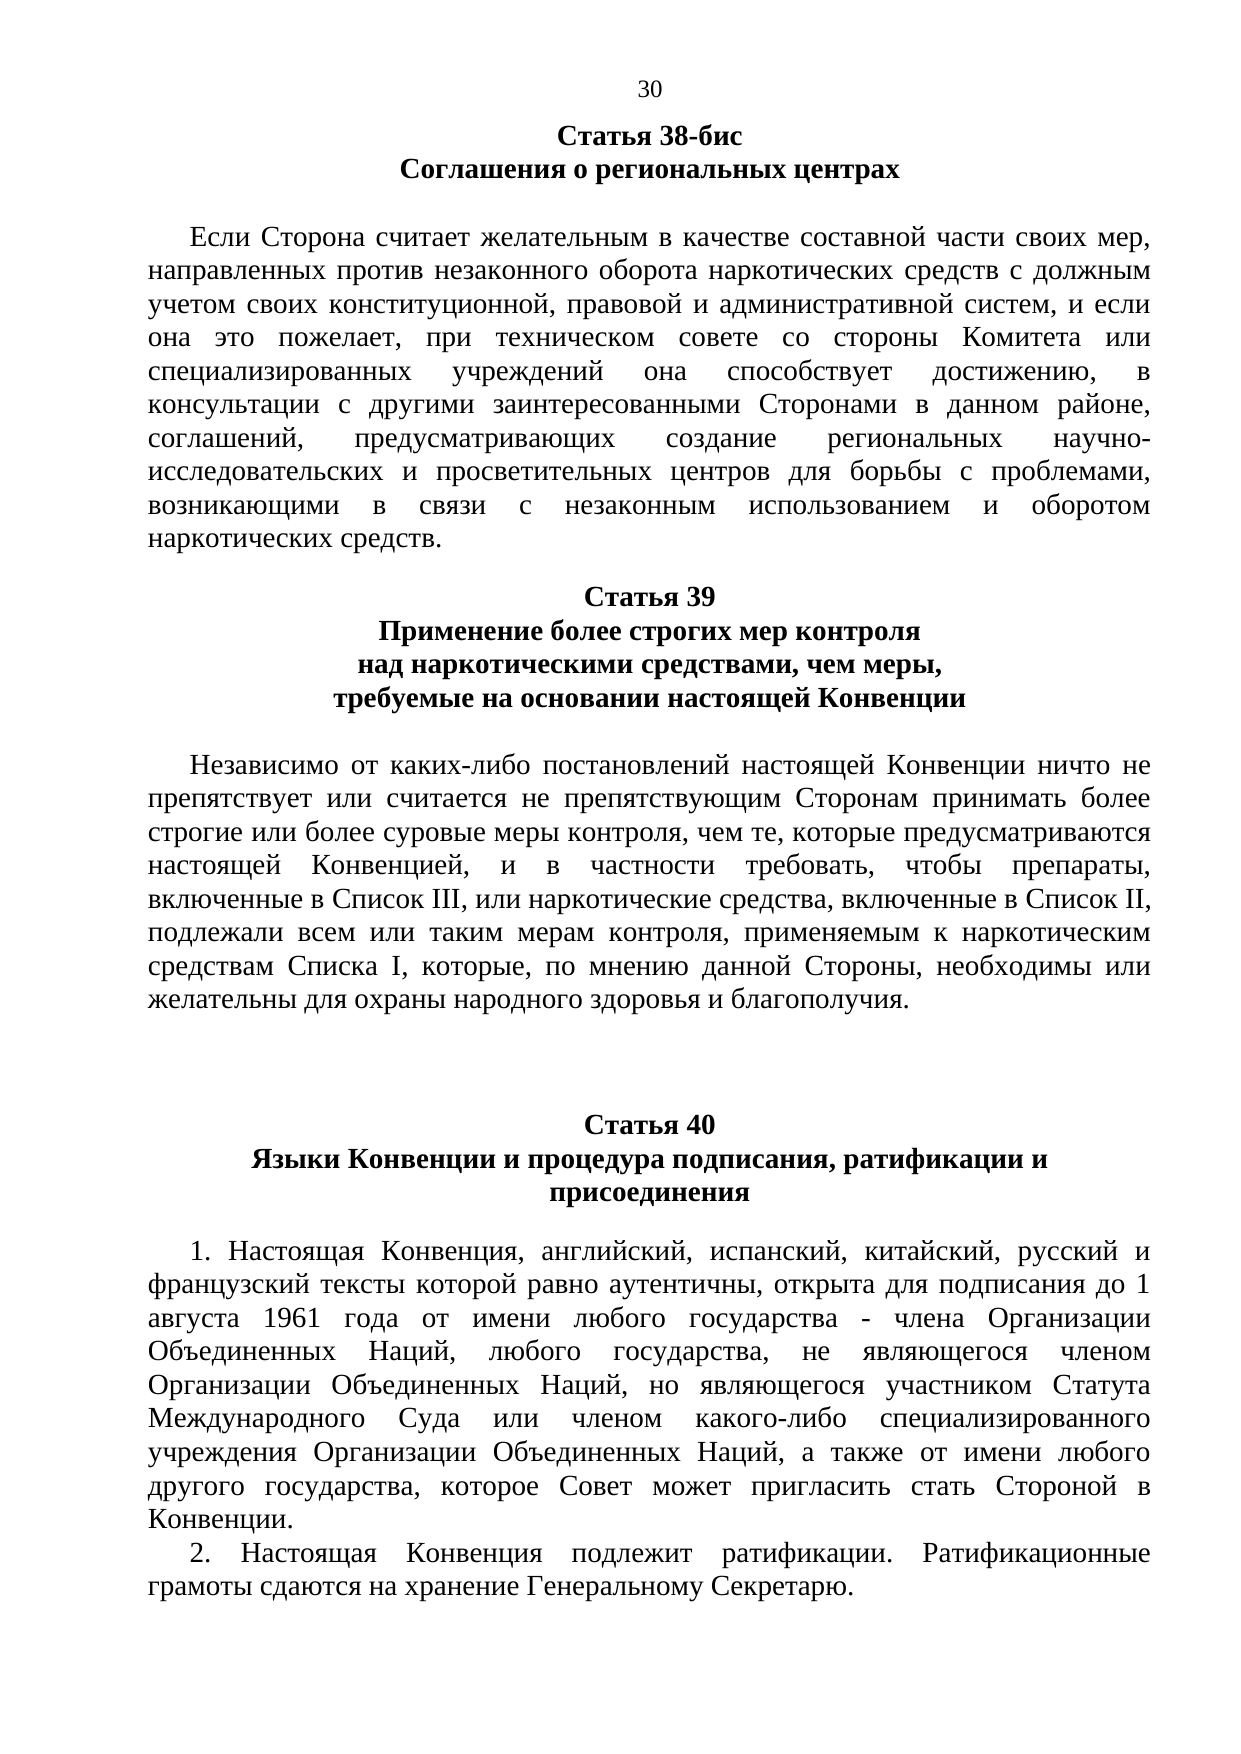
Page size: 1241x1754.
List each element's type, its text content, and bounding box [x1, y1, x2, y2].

text Соглашения о региональных центрах [148, 152, 1152, 185]
text Статья 40 [148, 1107, 1152, 1141]
text Независимо от каких-либо постановлений настоящей Конвенции ничто не препятствует или считается не препятствующим Сторонам принимать более строгие или более суровые меры контроля, чем те, которые предусматриваются настоящей Конвенцией, и в частности требовать, чтобы препараты, включенные в Список III, или наркотические средства, включенные в Список II, подлежали всем или таким мерам контроля, применяемым к наркотическим средствам Списка I, которые, по мнению данной Стороны, необходимы или желательны для охраны народного здоровья и благополучия. [148, 747, 1152, 1015]
text 1. Настоящая Конвенция, английский, испанский, китайский, русский и французский тексты которой равно аутентичны, открыта для подписания до 1 августа 1961 года от имени любого государства - члена Организации Объединенных Наций, любого государства, не являющегося членом Организации Объединенных Наций, но являющегося участником Статута Международного Суда или членом какого-либо специализированного учреждения Организации Объединенных Наций, а также от имени любого другого государства, которое Совет может пригласить стать Стороной в Конвенции. [148, 1233, 1152, 1535]
text над наркотическими средствами, чем меры, [148, 646, 1152, 680]
text 2. Настоящая Конвенция подлежит ратификации. Ратификационные грамоты сдаются на хранение Генеральному Секретарю. [148, 1535, 1152, 1602]
text Статья 38-бис [148, 118, 1152, 152]
text требуемые на основании настоящей Конвенции [148, 680, 1152, 713]
text Статья 39 [148, 579, 1152, 613]
text Применение более строгих мер контроля [148, 613, 1152, 646]
text Языки Конвенции и процедура подписания, ратификации и присоединения [148, 1141, 1152, 1208]
text Если Сторона считает желательным в качестве составной части своих мер, направленных против незаконного оборота наркотических средств с должным учетом своих конституционной, правовой и административной систем, и если она это пожелает, при техническом совете со стороны Комитета или специализированных учреждений она способствует достижению, в консультации с другими заинтересованными Сторонами в данном районе, соглашений, предусматривающих создание региональных научно-исследовательских и просветительных центров для борьбы с проблемами, возникающими в связи с незаконным использованием и оборотом наркотических средств. [148, 219, 1152, 554]
